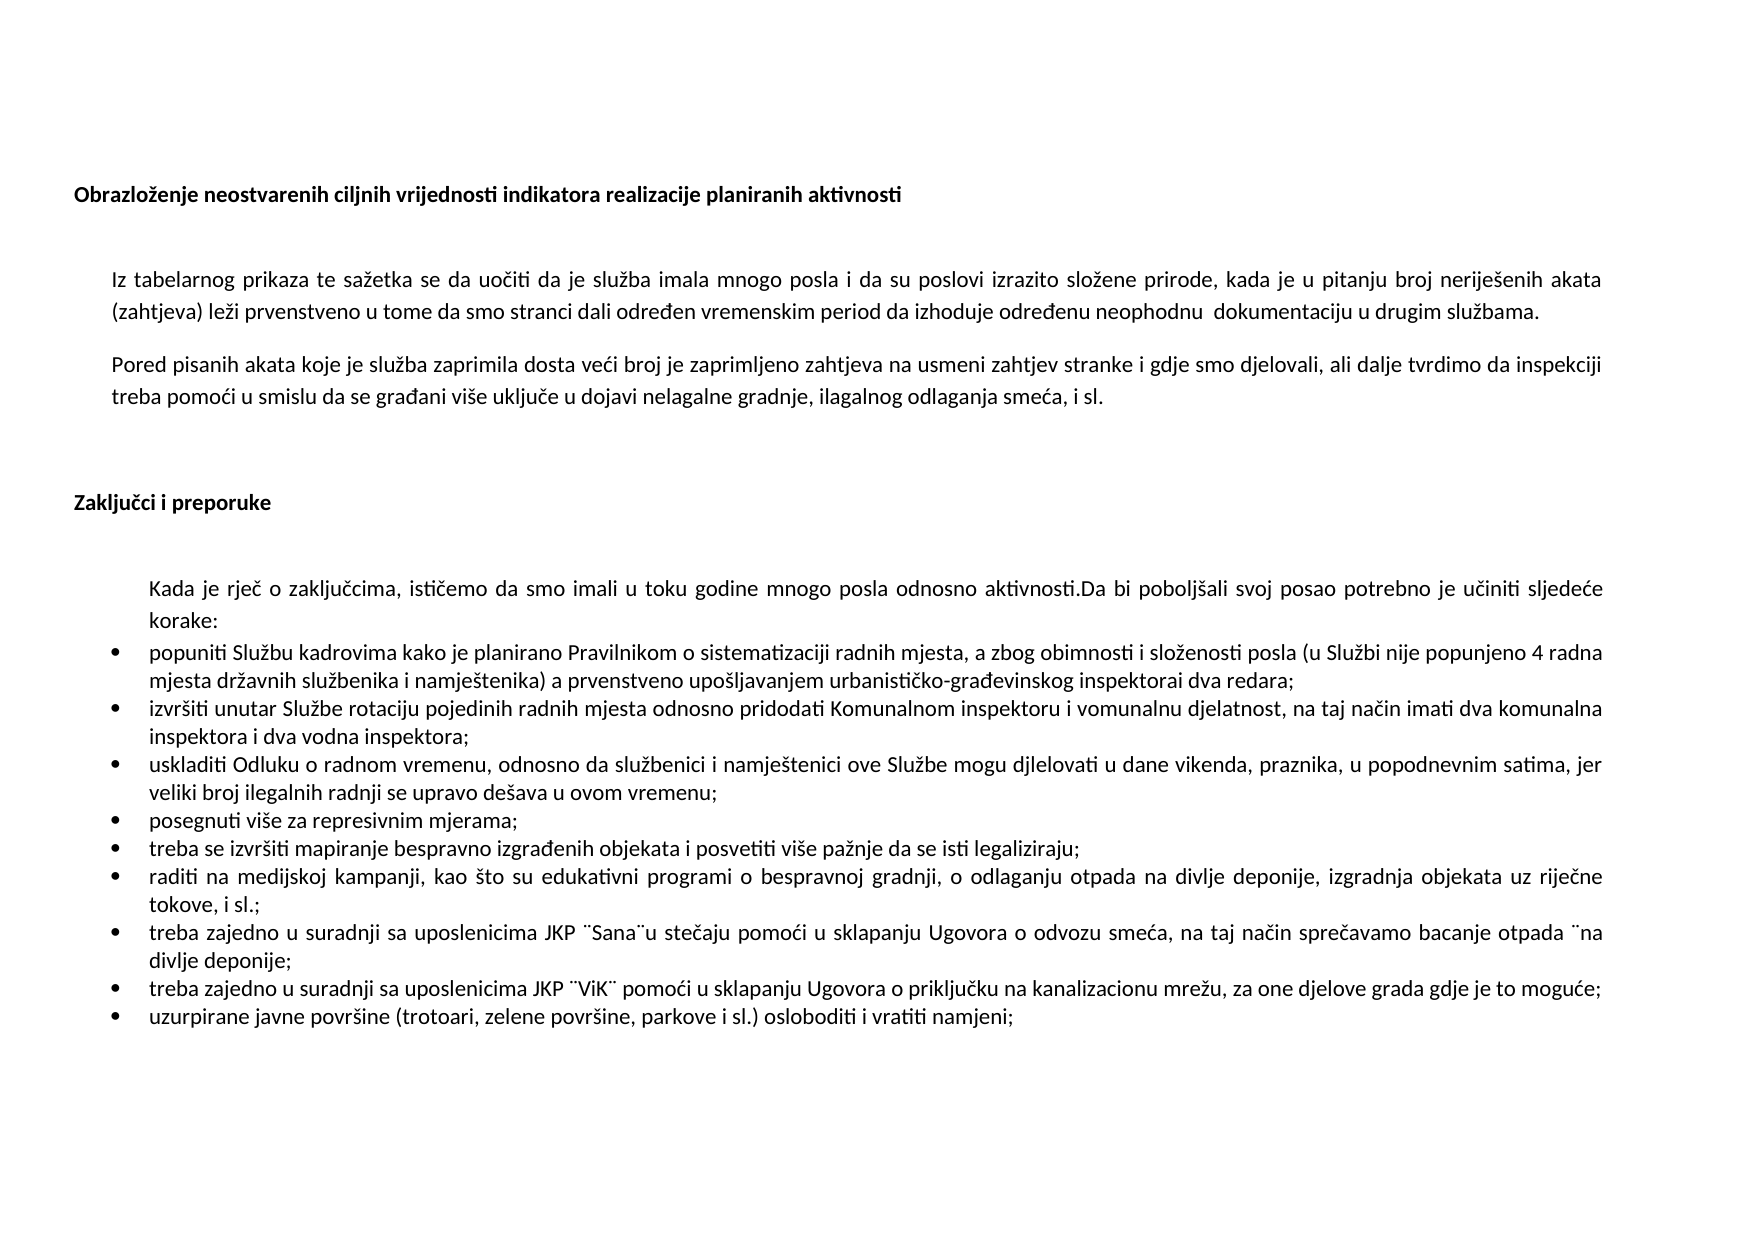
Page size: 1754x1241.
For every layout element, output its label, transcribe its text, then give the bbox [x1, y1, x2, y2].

text Zaključci i preporuke [74, 488, 1606, 517]
text Iz tabelarnog prikaza te sažetka se da uočiti da je služba imala mnogo posla i da su poslovi izrazito složene prirode, kada je u pitanju broj neriješenih akata (zahtjeva) leži prvenstveno u tome da smo stranci dali određen vremenskim period da izhoduje određenu neophodnu dokumentaciju u drugim službama. [111, 265, 1606, 325]
list Kada je rječ o zaključcima, ističemo da smo imali u toku godine mnogo posla odnosno aktivnosti.Da bi poboljšali svoj posao potrebno je učiniti sljedeće korake: [149, 574, 1606, 634]
list uskladiti Odluku o radnom vremenu, odnosno da službenici i namještenici ove Službe mogu djlelovati u dane vikenda, praznika, u popodnevnim satima, jer veliki broj ilegalnih radnji se upravo dešava u ovom vremenu; [111, 750, 1606, 806]
text Pored pisanih akata koje je služba zaprimila dosta veći broj je zaprimljeno zahtjeva na usmeni zahtjev stranke i gdje smo djelovali, ali dalje tvrdimo da inspekciji treba pomoći u smislu da se građani više uključe u dojavi nelagalne gradnje, ilagalnog odlaganja smeća, i sl. [111, 350, 1606, 411]
list uzurpirane javne površine (trotoari, zelene površine, parkove i sl.) osloboditi i vratiti namjeni; [111, 1002, 1606, 1030]
list izvršiti unutar Službe rotaciju pojedinih radnih mjesta odnosno pridodati Komunalnom inspektoru i vomunalnu djelatnost, na taj način imati dva komunalna inspektora i dva vodna inspektora; [111, 694, 1606, 750]
list treba zajedno u suradnji sa uposlenicima JKP ¨ViK¨ pomoći u sklapanju Ugovora o priključku na kanalizacionu mrežu, za one djelove grada gdje je to moguće; [111, 974, 1606, 1002]
list posegnuti više za represivnim mjerama; [111, 806, 1606, 834]
list popuniti Službu kadrovima kako je planirano Pravilnikom o sistematizaciji radnih mjesta, a zbog obimnosti i složenosti posla (u Službi nije popunjeno 4 radna mjesta državnih službenika i namještenika) a prvenstveno upošljavanjem urbanističko-građevinskog inspektorai dva redara; [111, 638, 1606, 694]
list treba se izvršiti mapiranje bespravno izgrađenih objekata i posvetiti više pažnje da se isti legaliziraju; [111, 834, 1606, 862]
list raditi na medijskoj kampanji, kao što su edukativni programi o bespravnoj gradnji, o odlaganju otpada na divlje deponije, izgradnja objekata uz riječne tokove, i sl.; [111, 862, 1606, 918]
list Obrazloženje neostvarenih ciljnih vrijednosti indikatora realizacije planiranih aktivnosti [74, 180, 1606, 208]
list treba zajedno u suradnji sa uposlenicima JKP ¨Sana¨u stečaju pomoći u sklapanju Ugovora o odvozu smeća, na taj način sprečavamo bacanje otpada ¨na divlje deponije; [111, 918, 1606, 974]
